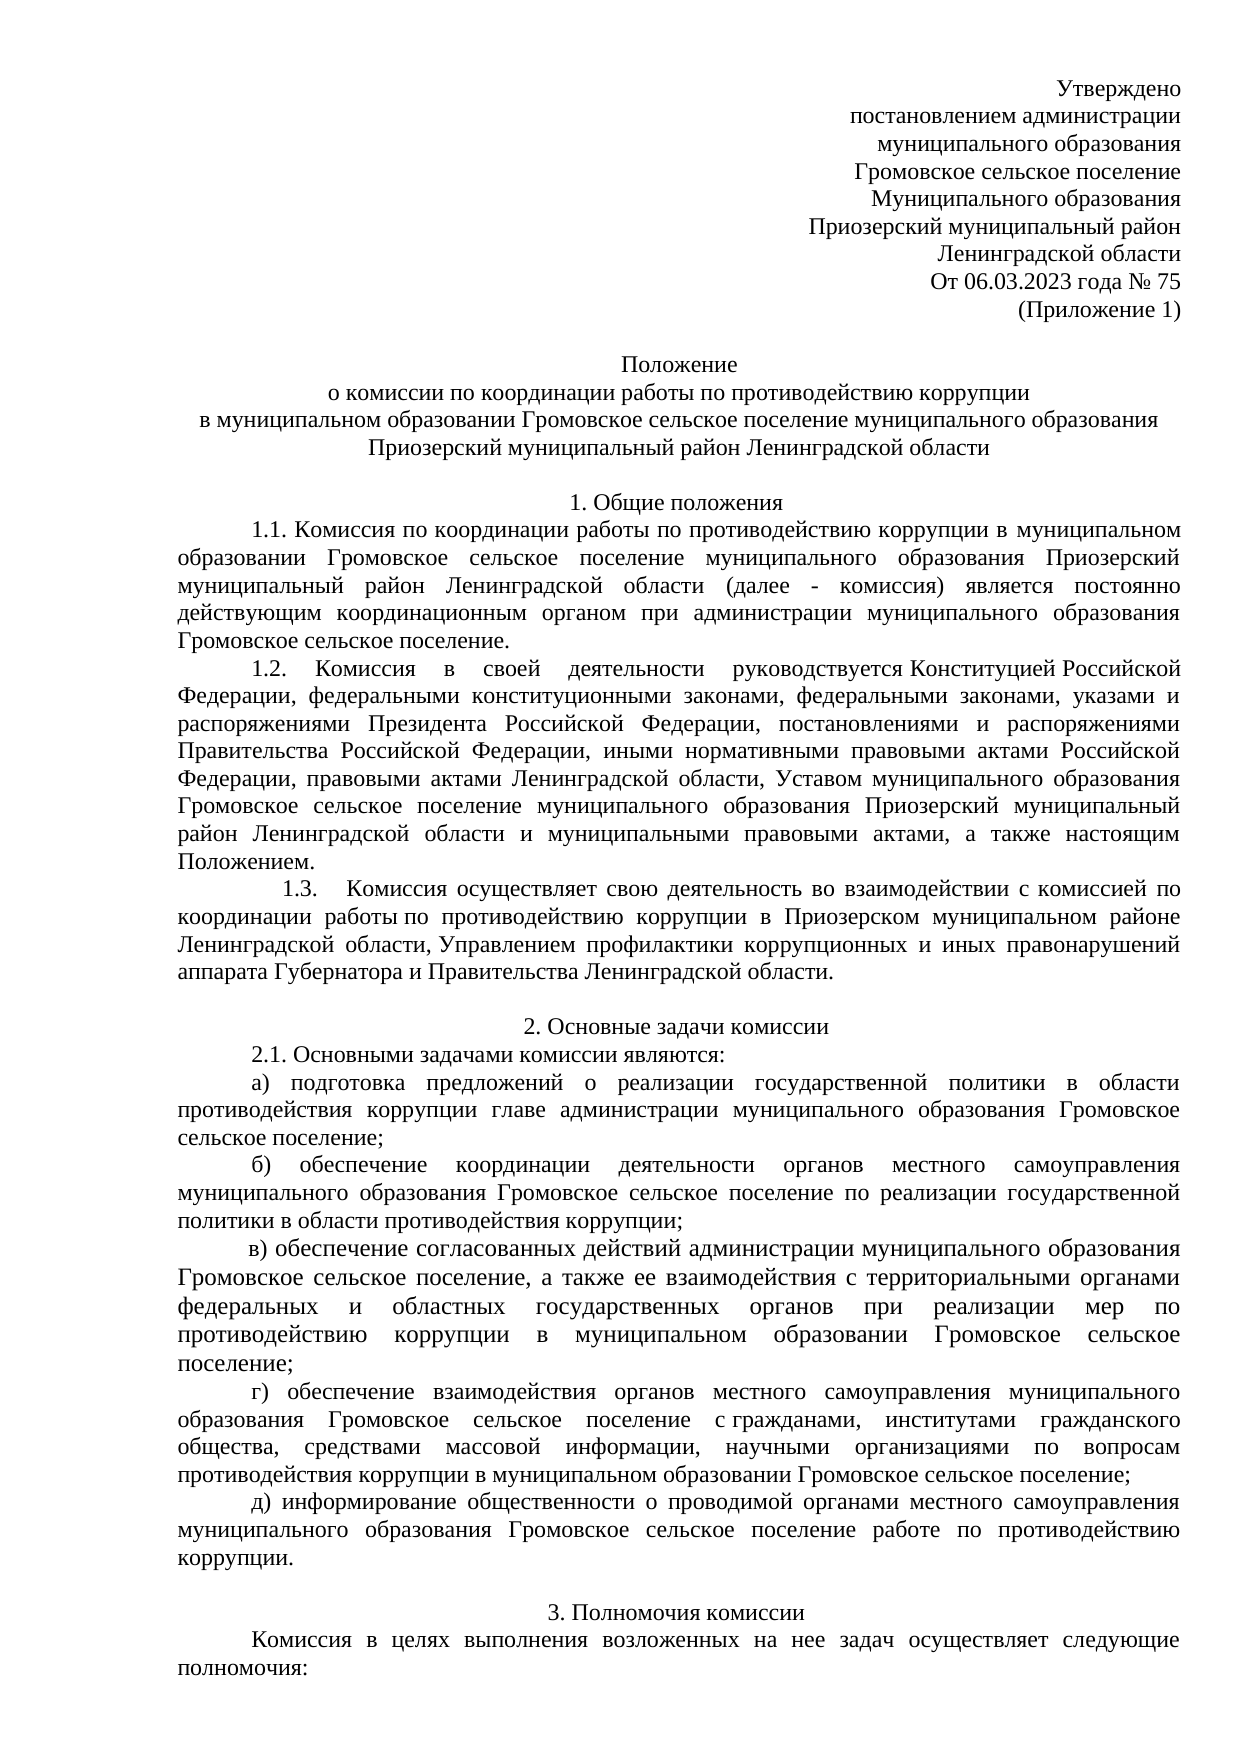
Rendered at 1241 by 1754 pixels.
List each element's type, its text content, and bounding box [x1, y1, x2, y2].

text постановлением администрации [177, 101, 1181, 129]
text Громовское сельское поселение [177, 157, 1181, 184]
text Комиссия в целях выполнения возложенных на нее задач осуществляет следующие полномочия: [177, 1625, 1181, 1681]
text 1.1. Комиссия по координации работы по противодействию коррупции в муниципальном образовании Громовское сельское поселение муниципального образования Приозерский муниципальный район Ленинградской области (далее - комиссия) является постоянно действующим координационным органом при администрации муниципального образования Громовское сельское поселение. [177, 516, 1181, 653]
text Муниципального образования [177, 184, 1181, 212]
text д) информирование общественности о проводимой органами местного самоуправления муниципального образования Громовское сельское поселение работе по противодействию коррупции. [177, 1487, 1181, 1570]
text в) обеспечение согласованных действий администрации муниципального образования Громовское сельское поселение, а также ее взаимодействия с территориальными органами федеральных и областных государственных органов при реализации мер по противодействию коррупции в муниципальном образовании Громовское сельское поселение; [177, 1233, 1181, 1377]
text 1.2. Комиссия в своей деятельности руководствуется Конституцией Российской Федерации, федеральными конституционными законами, федеральными законами, указами и распоряжениями Президента Российской Федерации, постановлениями и распоряжениями Правительства Российской Федерации, иными нормативными правовыми актами Российской Федерации, правовыми актами Ленинградской области, Уставом муниципального образования Громовское сельское поселение муниципального образования Приозерский муниципальный район Ленинградской области и муниципальными правовыми актами, а также настоящим Положением. [177, 653, 1181, 874]
text От 06.03.2023 года № 75 [177, 267, 1181, 295]
text (Приложение 1) [177, 295, 1181, 322]
text 2. Основные задачи комиссии [177, 1012, 1181, 1040]
text 1. Общие положения [177, 488, 1181, 516]
text Приозерский муниципальный район [177, 212, 1181, 239]
text 3. Полномочия комиссии [177, 1598, 1181, 1625]
text 1.3. Комиссия осуществляет свою деятельность во взаимодействии с комиссией по координации работы по противодействию коррупции в Приозерском муниципальном районе Ленинградской области, Управлением профилактики коррупционных и иных правонарушений аппарата Губернатора и Правительства Ленинградской области. [177, 874, 1181, 985]
text Положение [177, 350, 1181, 377]
text Ленинградской области [177, 239, 1181, 267]
text 2.1. Основными задачами комиссии являются: [177, 1040, 1181, 1068]
text Утверждено [177, 74, 1181, 101]
text г) обеспечение взаимодействия органов местного самоуправления муниципального образования Громовское сельское поселение с гражданами, институтами гражданского общества, средствами массовой информации, научными организациями по вопросам противодействия коррупции в муниципальном образовании Громовское сельское поселение; [177, 1377, 1181, 1487]
text б) обеспечение координации деятельности органов местного самоуправления муниципального образования Громовское сельское поселение по реализации государственной политики в области противодействия коррупции; [177, 1150, 1181, 1233]
text муниципального образования [177, 129, 1181, 157]
text в муниципальном образовании Громовское сельское поселение муниципального образования Приозерский муниципальный район Ленинградской области [177, 405, 1181, 460]
text о комиссии по координации работы по противодействию коррупции [177, 377, 1181, 405]
text а) подготовка предложений о реализации государственной политики в области противодействия коррупции главе администрации муниципального образования Громовское сельское поселение; [177, 1068, 1181, 1150]
